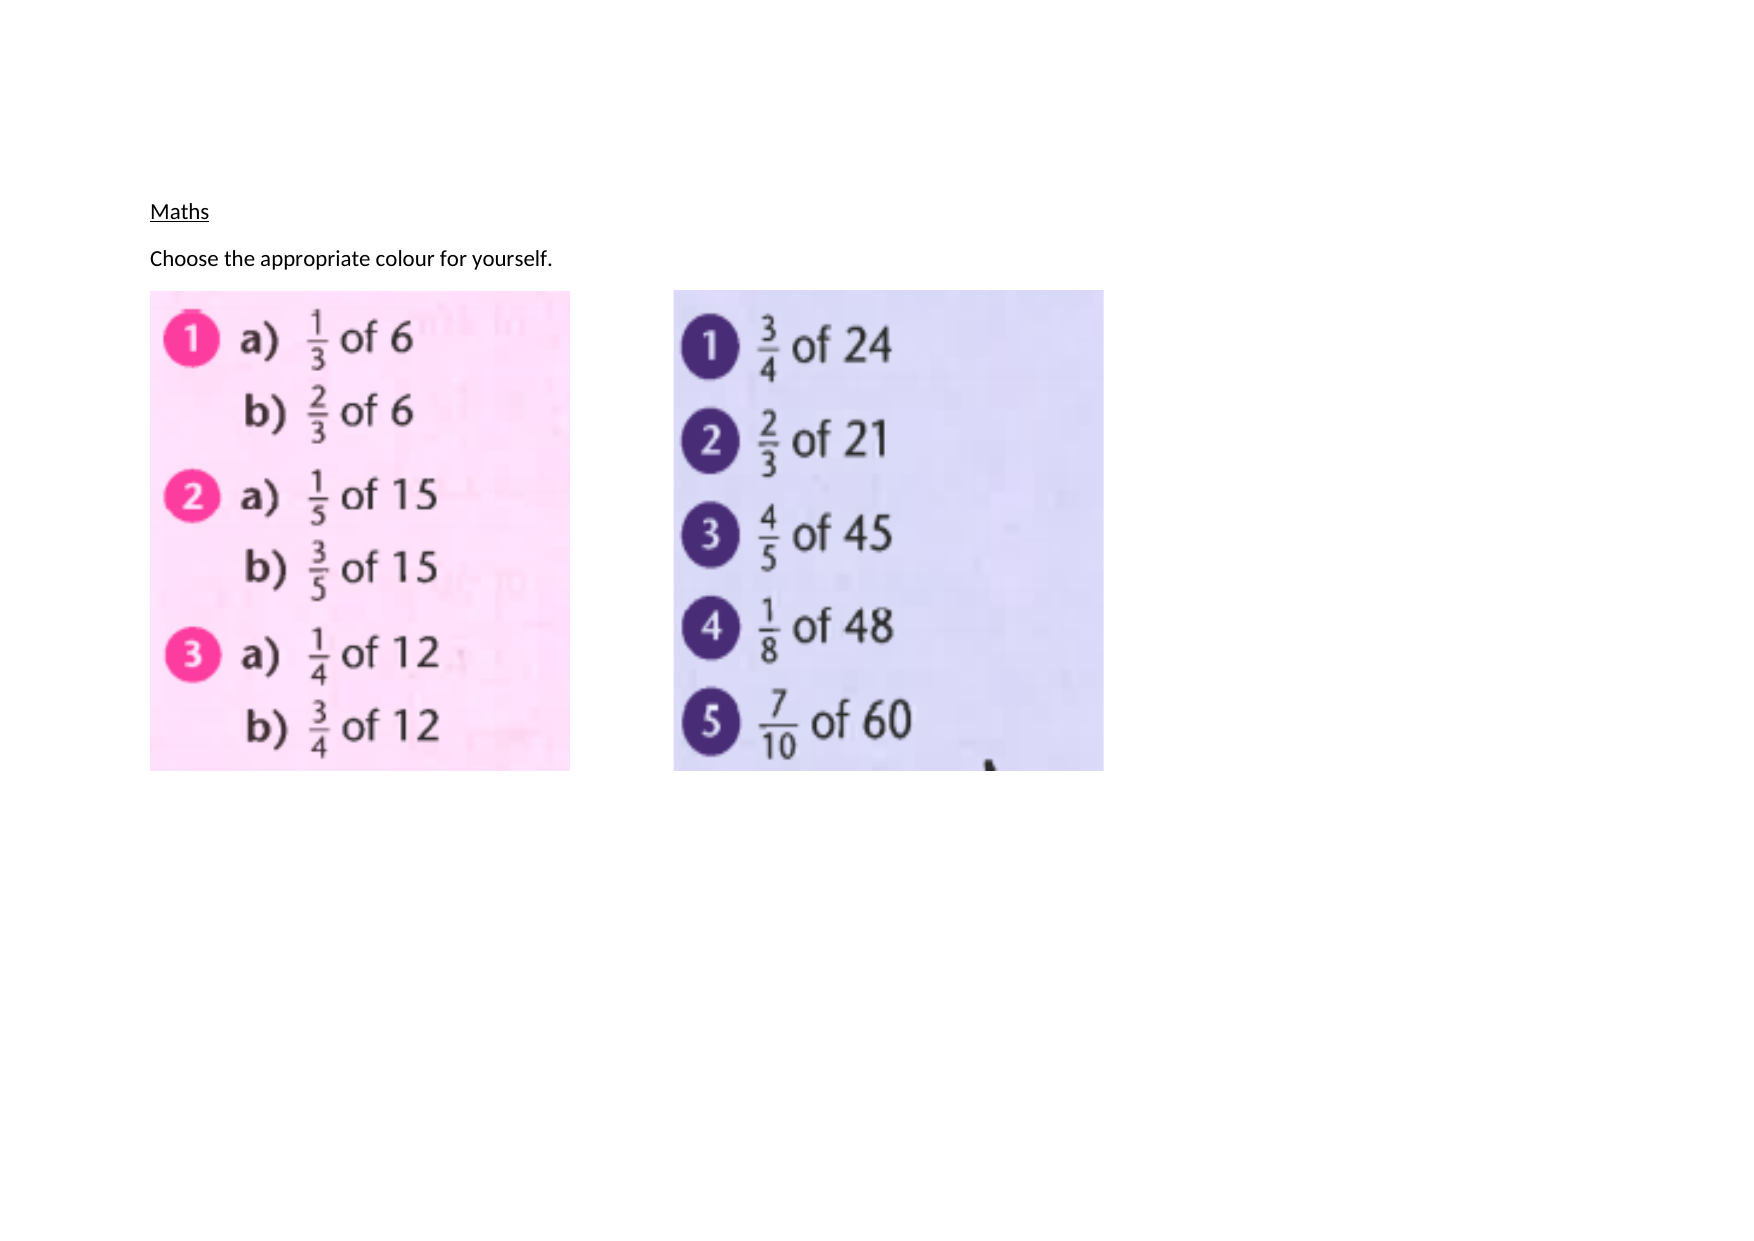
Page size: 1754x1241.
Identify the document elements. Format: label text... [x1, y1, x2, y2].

picture [150, 291, 570, 771]
text Maths [150, 197, 1604, 225]
picture [673, 290, 1104, 771]
text Choose the appropriate colour for yourself. [150, 244, 1604, 272]
